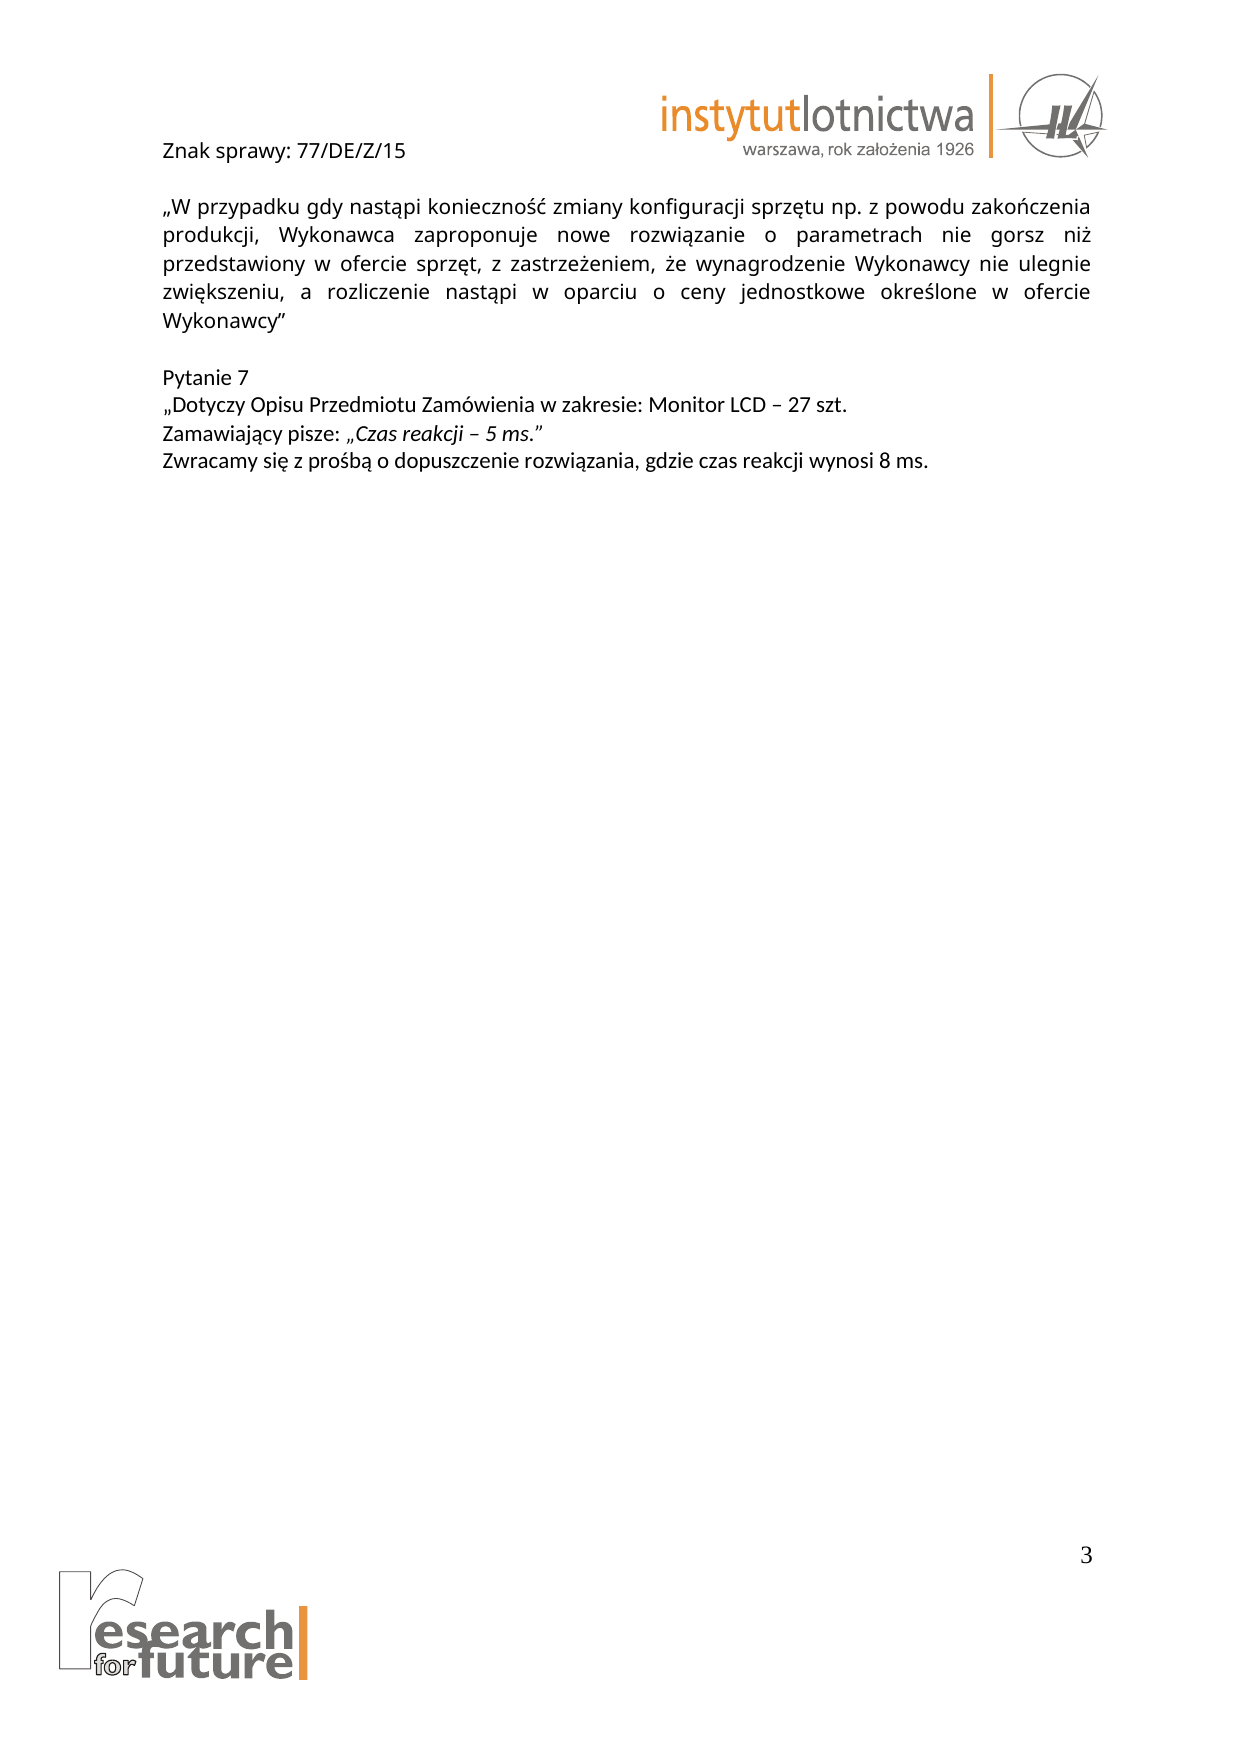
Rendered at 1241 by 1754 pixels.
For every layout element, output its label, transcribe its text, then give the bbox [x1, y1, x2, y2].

text „Dotyczy Opisu Przedmiotu Zamówienia w zakresie: Monitor LCD – 27 szt. [162, 391, 1093, 419]
text Zwracamy się z prośbą o dopuszczenie rozwiązania, gdzie czas reakcji wynosi 8 ms. [162, 447, 1093, 475]
text Zamawiający pisze: „Czas reakcji – 5 ms.” [162, 419, 1093, 447]
text „W przypadku gdy nastąpi konieczność zmiany konfiguracji sprzętu np. z powodu zakończenia produkcji, Wykonawca zaproponuje nowe rozwiązanie o parametrach nie gorsz niż przedstawiony w ofercie sprzęt, z zastrzeżeniem, że wynagrodzenie Wykonawcy nie ulegnie zwiększeniu, a rozliczenie nastąpi w oparciu o ceny jednostkowe określone w ofercie Wykonawcy” [162, 192, 1093, 334]
text Pytanie 7 [162, 363, 1093, 391]
